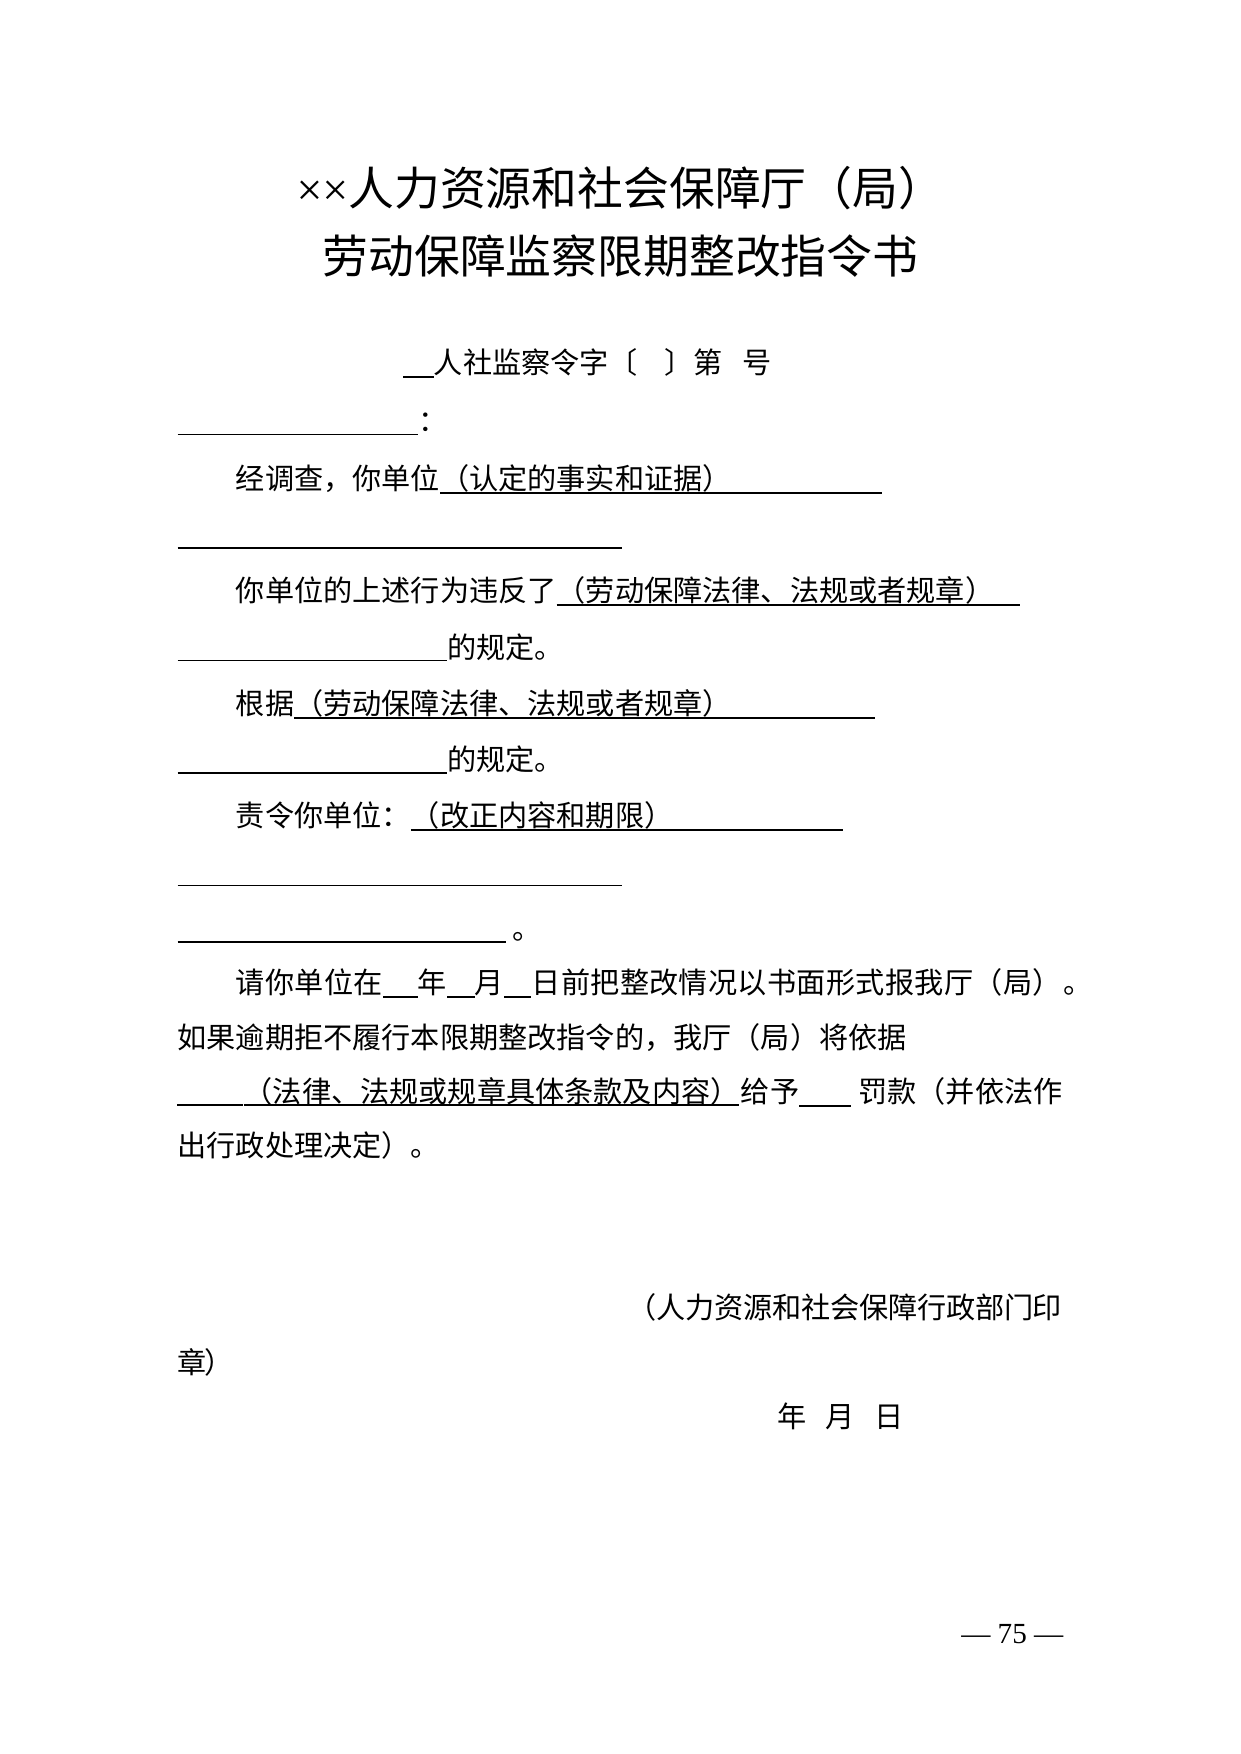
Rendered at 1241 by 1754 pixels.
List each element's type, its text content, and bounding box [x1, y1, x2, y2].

text 劳动保障监察限期整改指令书 [177, 219, 1063, 287]
text 。 [177, 894, 1063, 951]
text 根据（劳动保障法律、法规或者规章） [177, 669, 1063, 726]
text 你单位的上述行为违反了（劳动保障法律、法规或者规章） [177, 557, 1063, 613]
text 请你单位在 年 月 日前把整改情况以书面形式报我厅（局）。如果逾期拒不履行本限期整改指令的，我厅（局）将依据 [177, 951, 1063, 1059]
text 人社监察令字〔 〕第 号 [177, 339, 1063, 382]
text ××人力资源和社会保障厅（局） [177, 150, 1063, 219]
text 经调查，你单位（认定的事实和证据） [177, 444, 1063, 501]
text 年 月 日 [177, 1384, 1063, 1438]
text （法律、法规或规章具体条款及内容）给予 罚款（并依法作出行政处理决定）。 [177, 1059, 1063, 1167]
text 责令你单位：（改正内容和期限） [177, 782, 1063, 838]
text ： [177, 382, 1063, 444]
text 的规定。 [177, 726, 1063, 782]
text （人力资源和社会保障行政部门印章） [177, 1276, 1063, 1384]
text 的规定。 [177, 613, 1063, 669]
